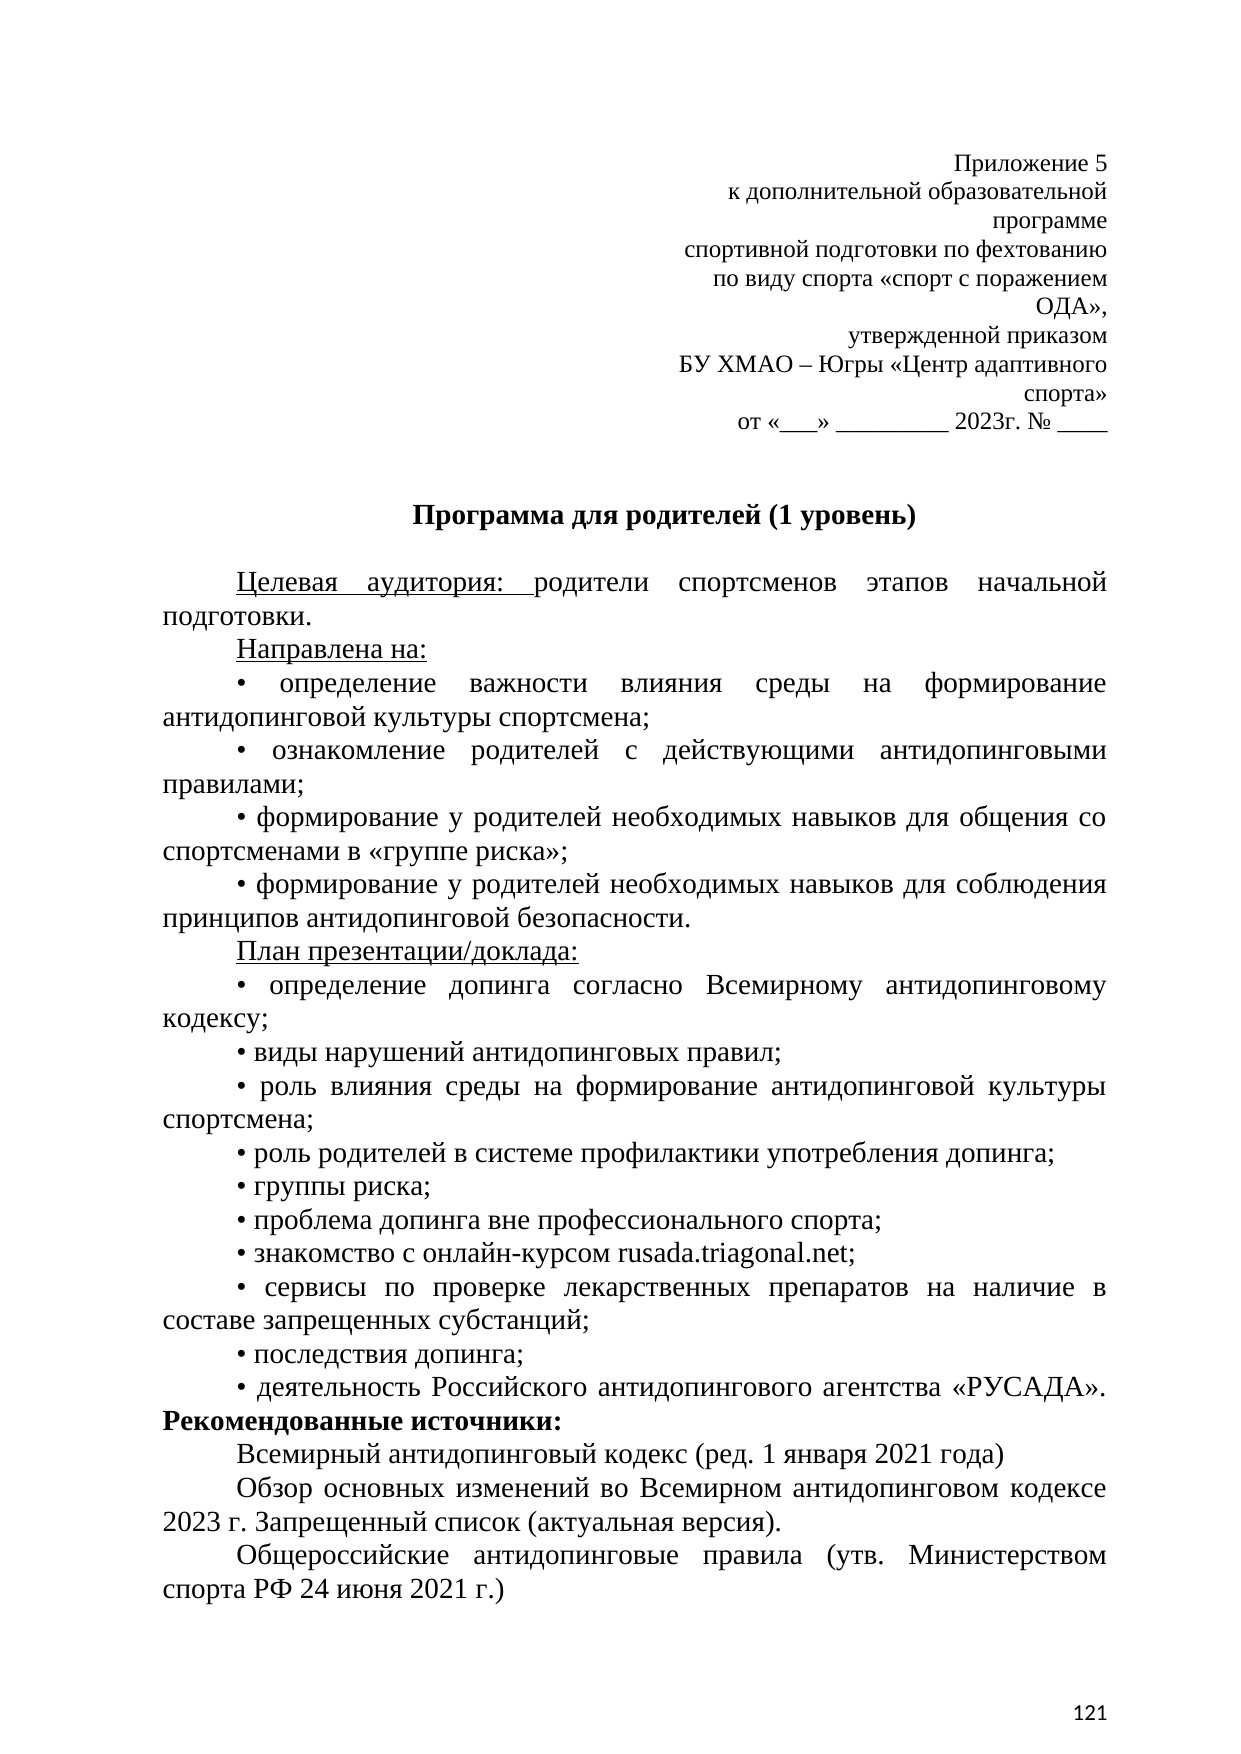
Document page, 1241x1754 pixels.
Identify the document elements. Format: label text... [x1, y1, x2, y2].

text от «___» _________ 2023г. № ____ [664, 406, 1107, 435]
text Всемирный антидопинговый кодекс (ред. 1 января 2021 года) [162, 1437, 1107, 1470]
text • роль родителей в системе профилактики употребления допинга; [162, 1135, 1107, 1168]
text • последствия допинга; [162, 1336, 1107, 1369]
text • определение важности влияния среды на формирование антидопинговой культуры спортсмена; [162, 665, 1107, 732]
text Общероссийские антидопинговые правила (утв. Министерством спорта РФ 24 июня 2021 г.) [162, 1537, 1107, 1604]
text • сервисы по проверке лекарственных препаратов на наличие в составе запрещенных субстанций; [162, 1269, 1107, 1336]
text Приложение 5 [650, 148, 1107, 176]
text БУ ХМАО – Югры «Центр адаптивного спорта» [664, 349, 1107, 406]
text • определение допинга согласно Всемирному антидопинговому кодексу; [162, 967, 1107, 1034]
text по виду спорта «спорт с поражением ОДА», [664, 263, 1107, 320]
text • проблема допинга вне профессионального спорта; [162, 1202, 1107, 1235]
text • виды нарушений антидопинговых правил; [162, 1034, 1107, 1068]
text • формирование у родителей необходимых навыков для общения со спортсменами в «группе риска»; [162, 799, 1107, 866]
text утвержденной приказом [664, 320, 1107, 349]
text к дополнительной образовательной программе [664, 176, 1107, 234]
text • знакомство с онлайн-курсом rusada.triagonal.net; [162, 1235, 1107, 1269]
text • роль влияния среды на формирование антидопинговой культуры спортсмена; [162, 1068, 1107, 1135]
text • деятельность Российского антидопингового агентства «РУСАДА». Рекомендованные источники: [162, 1369, 1107, 1437]
text План презентации/доклада: [162, 933, 1107, 967]
text Направлена на: [162, 632, 1107, 665]
text Целевая аудитория: родители спортсменов этапов начальной подготовки. [162, 564, 1107, 632]
text Программа для родителей (1 уровень) [162, 497, 1107, 531]
text • группы риска; [162, 1168, 1107, 1202]
text спортивной подготовки по фехтованию [177, 234, 1107, 263]
text • формирование у родителей необходимых навыков для соблюдения принципов антидопинговой безопасности. [162, 866, 1107, 933]
text Обзор основных изменений во Всемирном антидопинговом кодексе 2023 г. Запрещенный список (актуальная версия). [162, 1470, 1107, 1537]
text • ознакомление родителей с действующими антидопинговыми правилами; [162, 732, 1107, 799]
